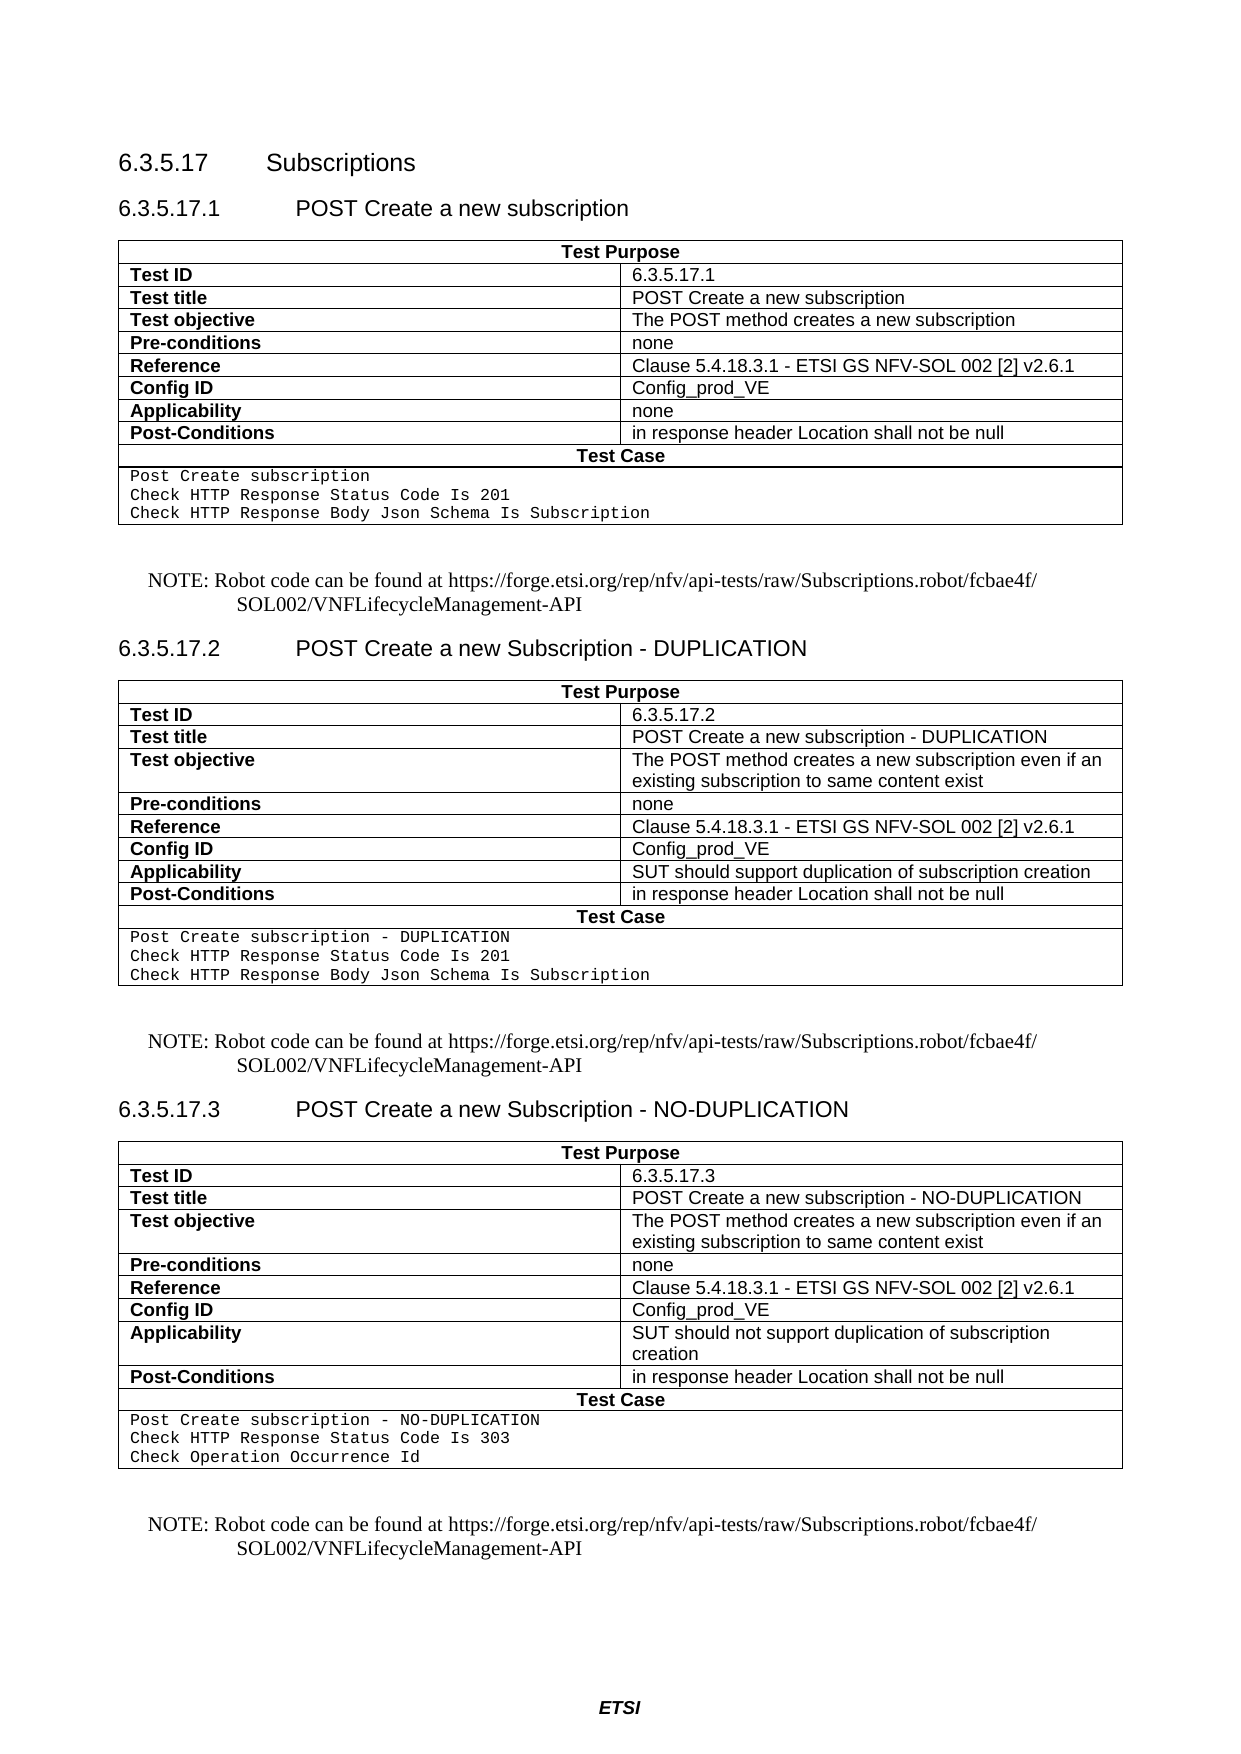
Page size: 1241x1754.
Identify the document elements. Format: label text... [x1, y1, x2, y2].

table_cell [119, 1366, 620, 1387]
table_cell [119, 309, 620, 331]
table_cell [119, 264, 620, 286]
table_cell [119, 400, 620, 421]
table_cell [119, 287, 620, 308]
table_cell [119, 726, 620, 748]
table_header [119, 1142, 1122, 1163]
text NOTE: Robot code can be found at https://forge.etsi.org/rep/nfv/api-tests/raw/Subscriptions.robot/fcbae4f/SOL002/VNFLifecycleManagement-API [148, 568, 1122, 616]
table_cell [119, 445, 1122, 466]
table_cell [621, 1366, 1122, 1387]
subtitle 6.3.5.17.1 POST Create a new subscription [118, 195, 1122, 222]
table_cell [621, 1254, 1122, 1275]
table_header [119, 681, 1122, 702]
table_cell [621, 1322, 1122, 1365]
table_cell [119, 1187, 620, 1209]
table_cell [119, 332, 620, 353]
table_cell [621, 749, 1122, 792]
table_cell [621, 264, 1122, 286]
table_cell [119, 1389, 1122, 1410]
text NOTE: Robot code can be found at https://forge.etsi.org/rep/nfv/api-tests/raw/Subscriptions.robot/fcbae4f/SOL002/VNFLifecycleManagement-API [148, 1029, 1122, 1077]
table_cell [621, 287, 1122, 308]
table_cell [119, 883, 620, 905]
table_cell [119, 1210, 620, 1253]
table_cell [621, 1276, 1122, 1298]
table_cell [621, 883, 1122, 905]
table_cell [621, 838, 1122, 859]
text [148, 1511, 1122, 1559]
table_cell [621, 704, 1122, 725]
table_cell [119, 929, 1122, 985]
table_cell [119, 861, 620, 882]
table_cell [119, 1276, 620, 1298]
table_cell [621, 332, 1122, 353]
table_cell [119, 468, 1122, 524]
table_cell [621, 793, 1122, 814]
subtitle 6.3.5.17 Subscriptions [118, 148, 1122, 176]
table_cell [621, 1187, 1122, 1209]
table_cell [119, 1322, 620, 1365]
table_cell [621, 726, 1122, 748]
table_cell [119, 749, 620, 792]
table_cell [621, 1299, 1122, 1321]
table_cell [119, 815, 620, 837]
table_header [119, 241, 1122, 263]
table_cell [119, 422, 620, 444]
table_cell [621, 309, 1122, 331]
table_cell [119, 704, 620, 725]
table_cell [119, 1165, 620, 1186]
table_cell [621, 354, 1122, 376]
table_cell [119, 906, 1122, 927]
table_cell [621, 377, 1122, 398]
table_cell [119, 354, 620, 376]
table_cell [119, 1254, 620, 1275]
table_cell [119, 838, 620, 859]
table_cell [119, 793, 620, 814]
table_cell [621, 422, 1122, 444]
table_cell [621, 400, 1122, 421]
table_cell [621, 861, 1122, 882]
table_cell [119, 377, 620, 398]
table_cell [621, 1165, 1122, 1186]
subtitle 6.3.5.17.2 POST Create a new Subscription - DUPLICATION [118, 635, 1122, 661]
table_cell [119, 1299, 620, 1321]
subtitle 6.3.5.17.3 POST Create a new Subscription - NO-DUPLICATION [118, 1096, 1122, 1122]
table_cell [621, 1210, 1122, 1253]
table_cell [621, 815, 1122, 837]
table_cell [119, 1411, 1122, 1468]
